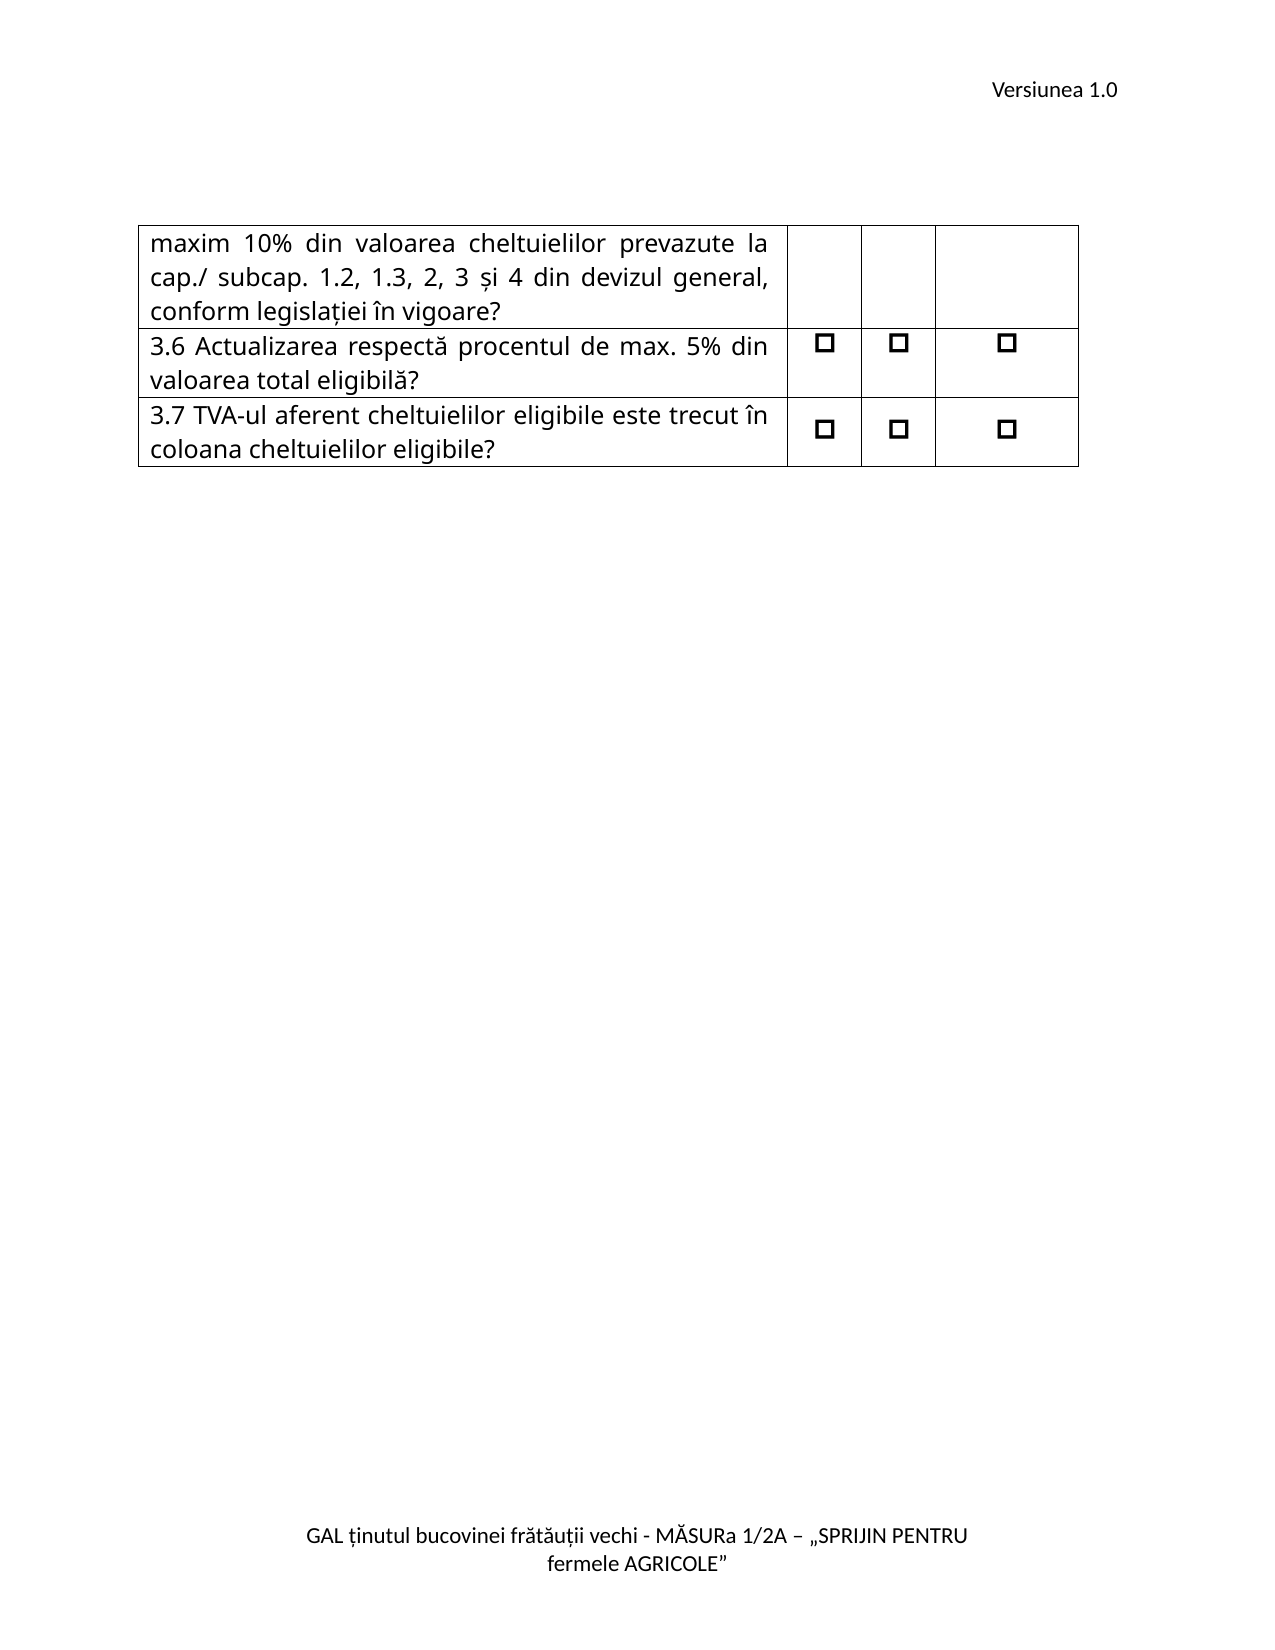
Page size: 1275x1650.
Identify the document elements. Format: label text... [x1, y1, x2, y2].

table_cell [788, 398, 861, 466]
table_cell [862, 398, 935, 466]
table_cell [936, 226, 1078, 328]
table_cell [788, 226, 861, 328]
table_cell [862, 329, 935, 397]
table_cell [936, 329, 1078, 397]
table_cell [936, 398, 1078, 466]
table_cell 3.7 TVA-ul aferent cheltuielilor eligibile este trecut în coloana cheltuielilor eligibile? [139, 398, 787, 466]
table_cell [139, 226, 787, 328]
table_cell 3.6 Actualizarea respectă procentul de max. 5% din valoarea total eligibilă? [139, 329, 787, 397]
table_cell [788, 329, 861, 397]
table_cell [862, 226, 935, 328]
